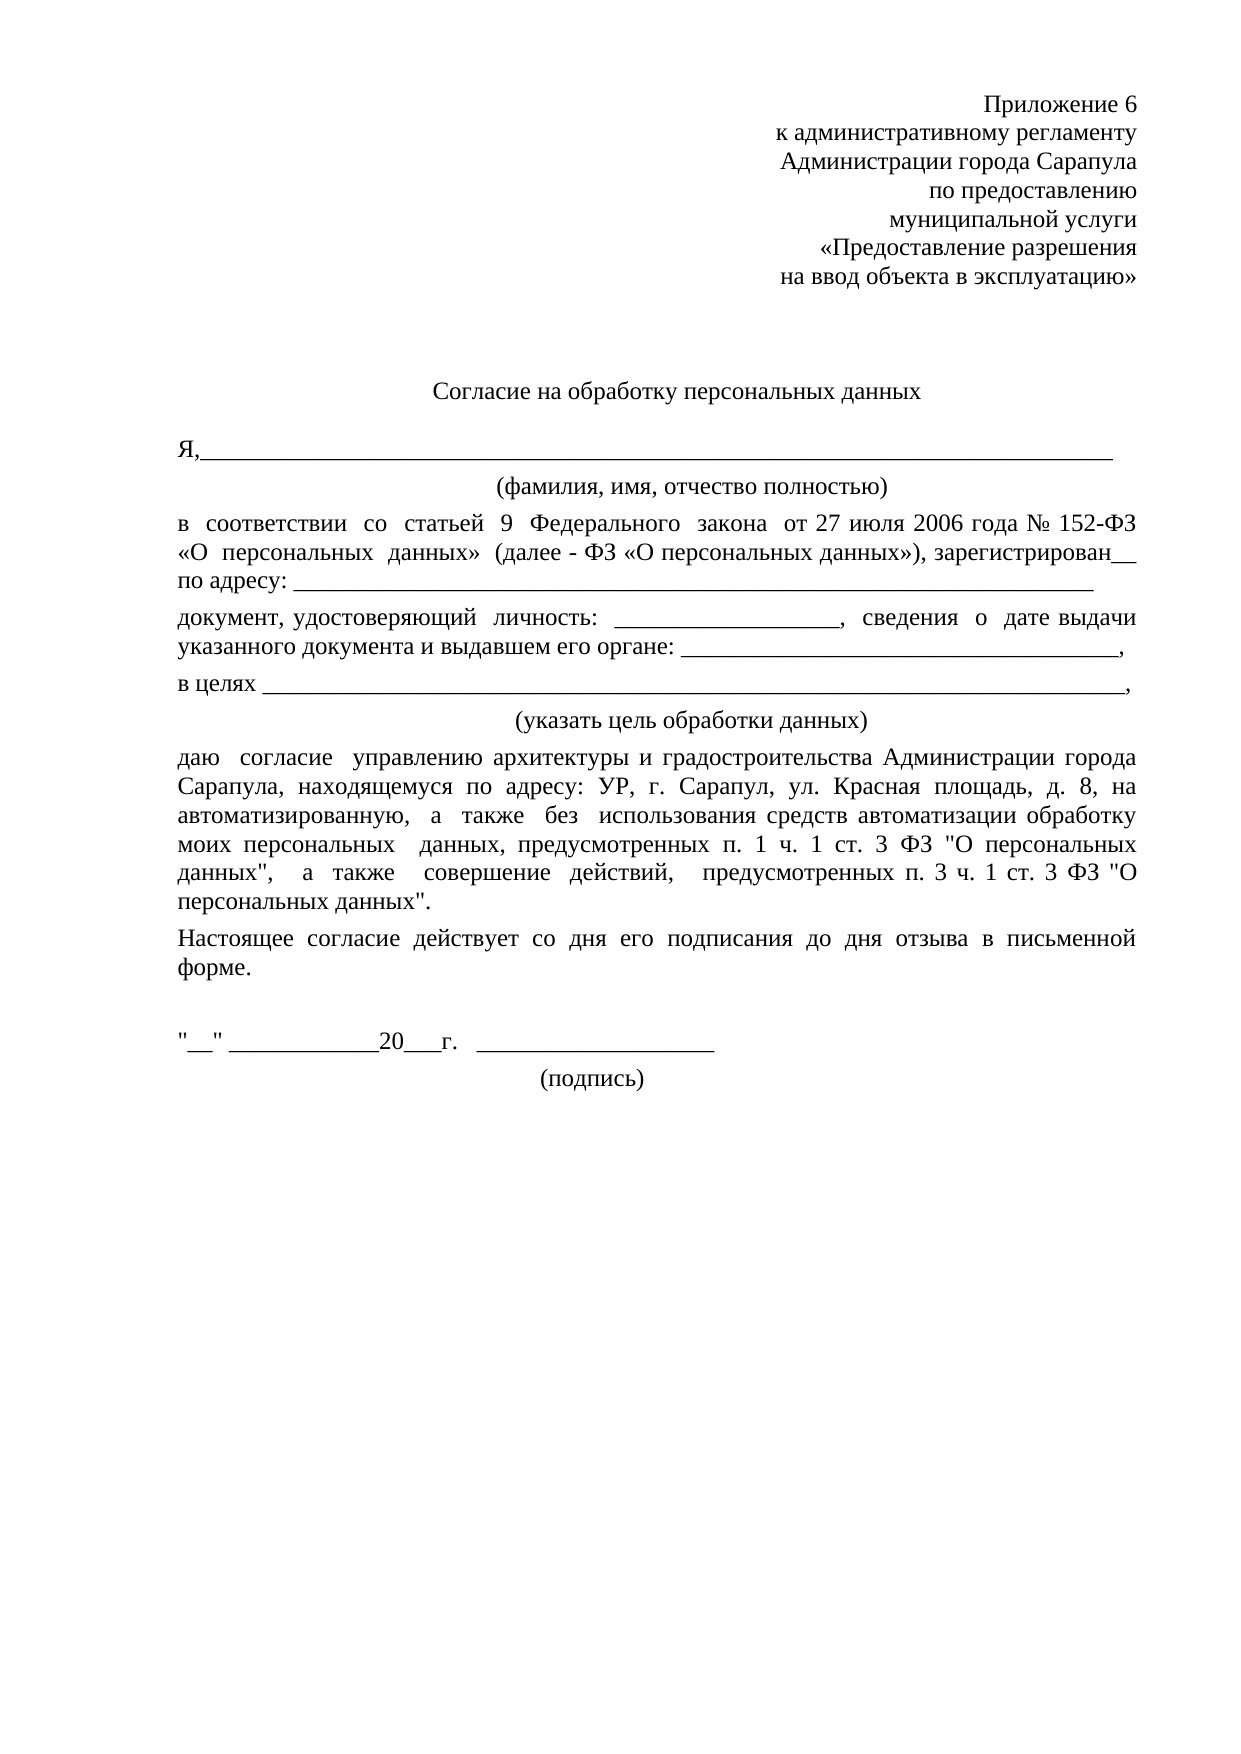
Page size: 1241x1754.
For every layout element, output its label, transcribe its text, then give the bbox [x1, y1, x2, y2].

text "__" ____________20___г. ___________________ [177, 1026, 1137, 1055]
text Я,_________________________________________________________________________ [177, 434, 1137, 462]
text Администрации города Сарапула [177, 146, 1137, 175]
text на ввод объекта в эксплуатацию» [177, 261, 1137, 290]
text документ, удостоверяющий личность: __________________, сведения о дате выдачи указанного документа и выдавшем его органе: ___________________________________, [177, 602, 1137, 660]
text Приложение 6 [177, 89, 1137, 117]
text (фамилия, имя, отчество полностью) [177, 471, 1137, 499]
text в соответствии со статьей 9 Федерального закона от 27 июля 2006 года № 152-ФЗ «О персональных данных» (далее - ФЗ «О персональных данных»), зарегистрирован__ по адресу: ________________________________________________________________ [177, 508, 1137, 594]
text в целях _____________________________________________________________________, [177, 668, 1137, 697]
text к административному регламенту [177, 117, 1137, 146]
text «Предоставление разрешения [177, 232, 1137, 261]
text по предоставлению [177, 175, 1137, 204]
text даю согласие управлению архитектуры и градостроительства Администрации города Сарапула, находящемуся по адресу: УР, г. Сарапул, ул. Красная площадь, д. 8, на автоматизированную, а также без использования средств автоматизации обработку моих персональных данных, предусмотренных п. 1 ч. 1 ст. 3 ФЗ "О персональных данных", а также совершение действий, предусмотренных п. 3 ч. 1 ст. 3 ФЗ "О персональных данных". [177, 742, 1137, 915]
text (указать цель обработки данных) [177, 705, 1137, 734]
text Согласие на обработку персональных данных [177, 376, 1137, 405]
text (подпись) [177, 1063, 1137, 1092]
text Настоящее согласие действует со дня его подписания до дня отзыва в письменной форме. [177, 923, 1137, 981]
text муниципальной услуги [177, 204, 1137, 232]
